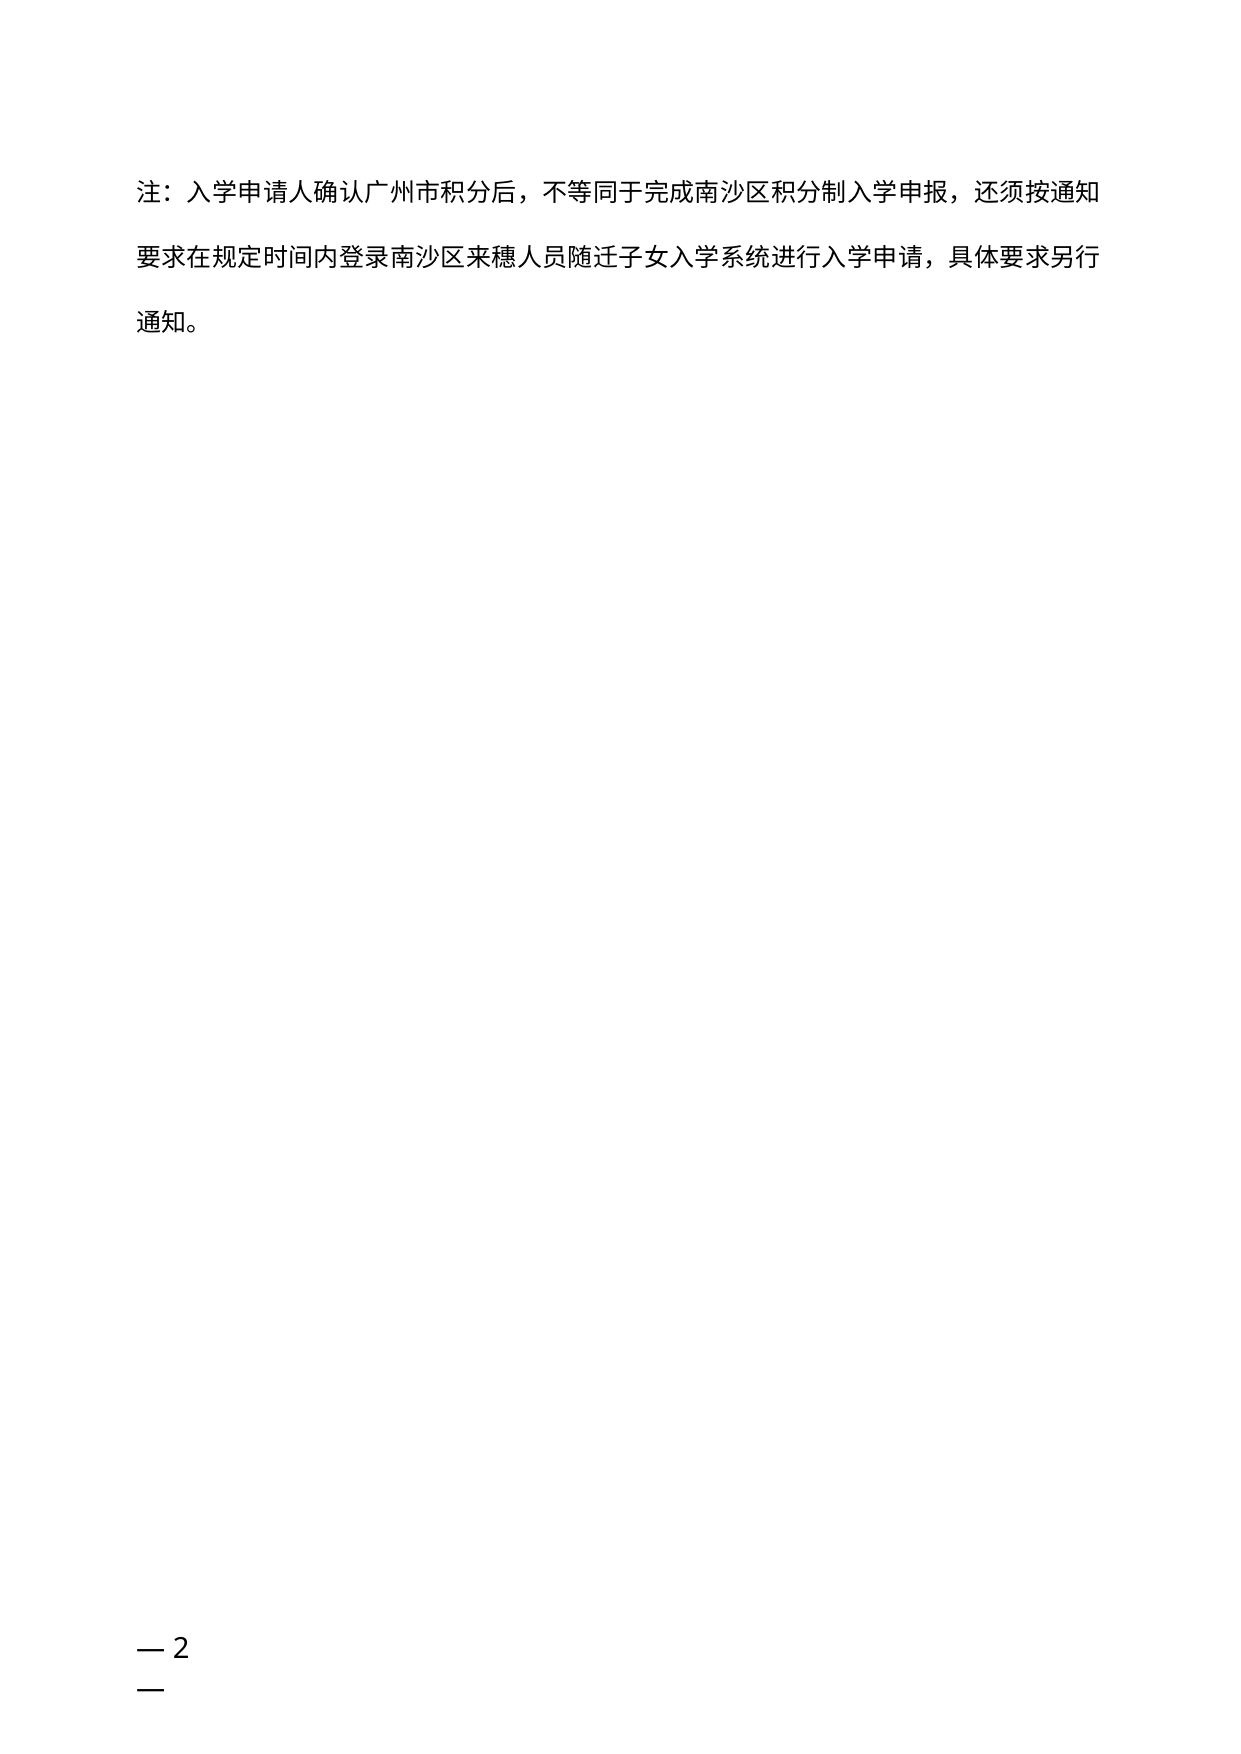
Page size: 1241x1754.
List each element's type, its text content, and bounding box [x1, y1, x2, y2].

text 注：入学申请人确认广州市积分后，不等同于完成南沙区积分制入学申报，还须按通知要求在规定时间内登录南沙区来穗人员随迁子女入学系统进行入学申请，具体要求另行通知。 [136, 158, 1104, 353]
